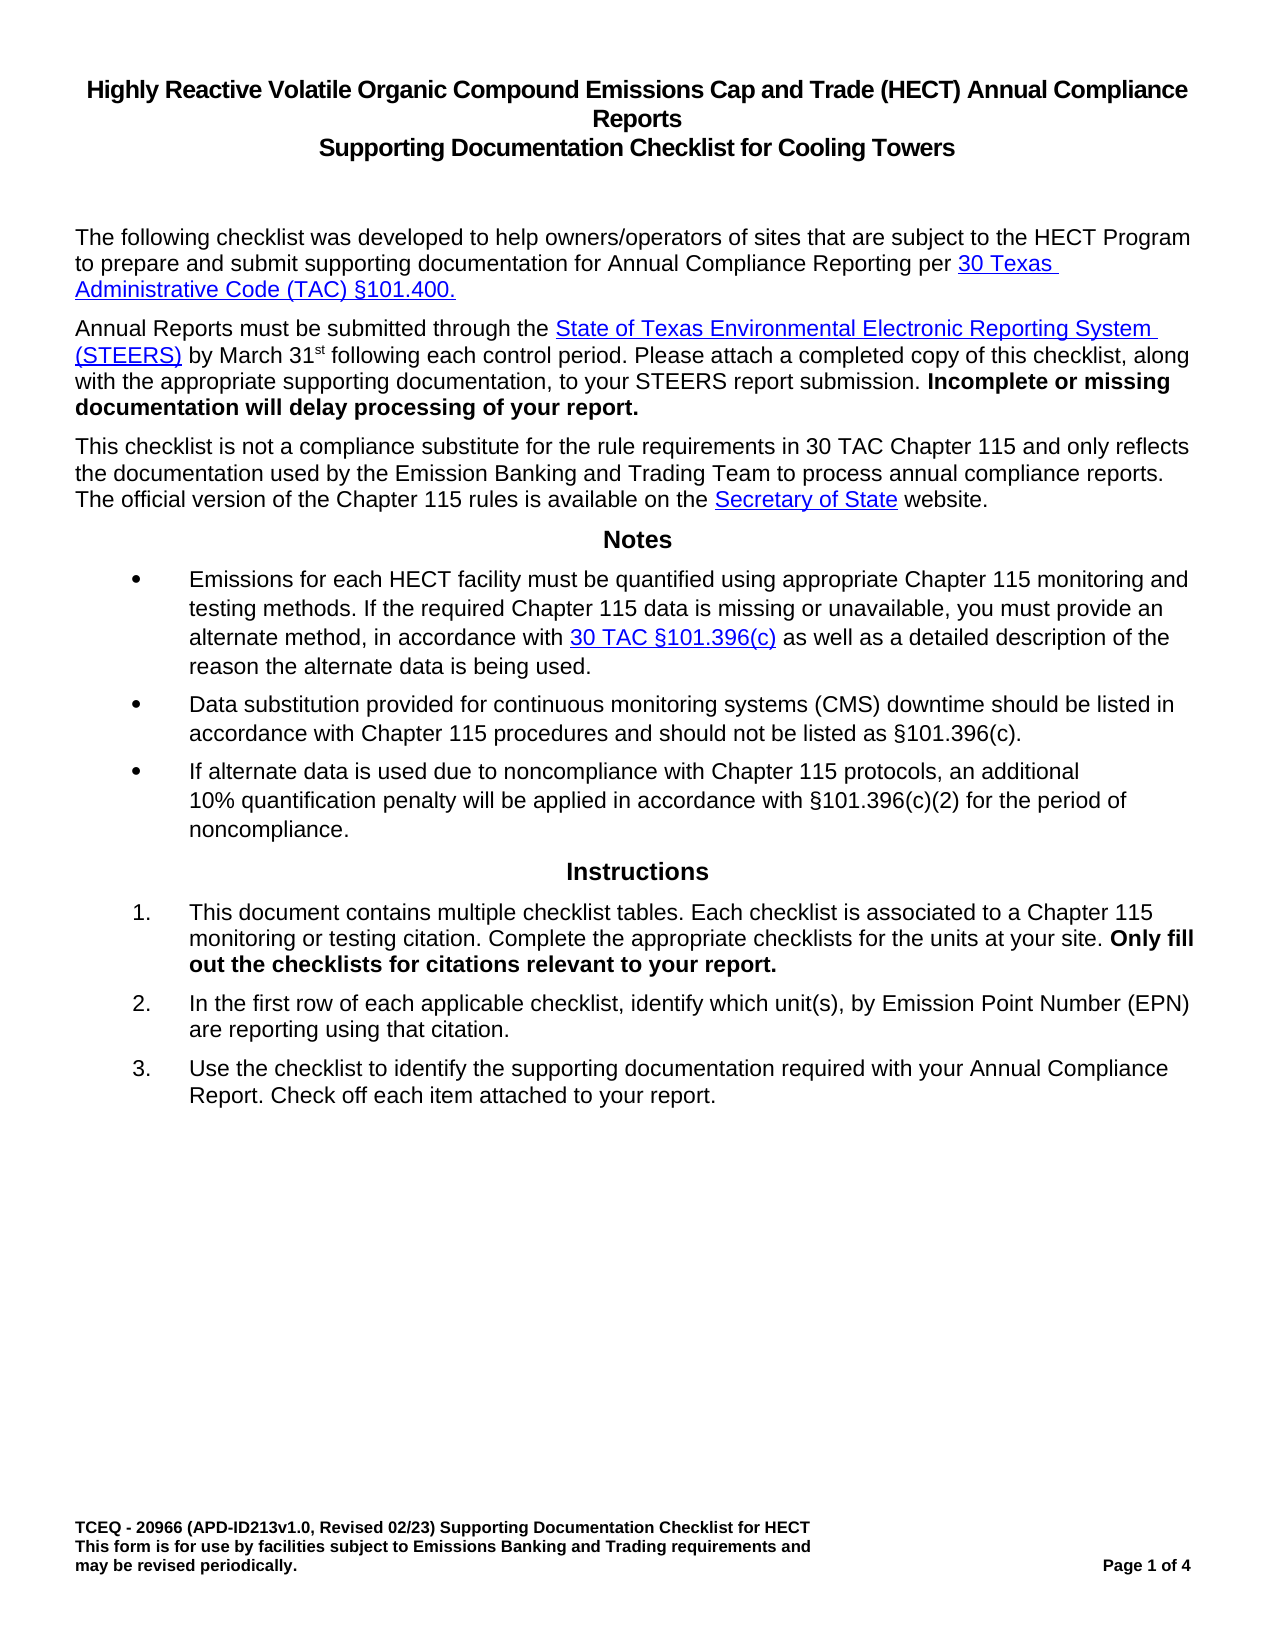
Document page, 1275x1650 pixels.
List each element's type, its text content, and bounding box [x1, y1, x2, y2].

list If alternate data is used due to noncompliance with Chapter 115 protocols, an additional 10% quantification penalty will be applied in accordance with §101.396(c)(2) for the period of noncompliance. [132, 758, 1200, 842]
subtitle Highly Reactive Volatile Organic Compound Emissions Cap and Trade (HECT) Annual Compliance Reports [75, 75, 1200, 132]
list Use the checklist to identify the supporting documentation required with your Annual Compliance Report. Check off each item attached to your report. [132, 1055, 1200, 1108]
list This document contains multiple checklist tables. Each checklist is associated to a Chapter 115 monitoring or testing citation. Complete the appropriate checklists for the units at your site. Only fill out the checklists for citations relevant to your report. [132, 898, 1200, 978]
text Notes [75, 525, 1200, 553]
text The following checklist was developed to help owners/operators of sites that are subject to the HECT Program to prepare and submit supporting documentation for Annual Compliance Reporting per 30 Texas Administrative Code (TAC) §101.400. [75, 224, 1200, 303]
text Annual Reports must be submitted through the State of Texas Environmental Electronic Reporting System (STEERS) by March 31st following each control period. Please attach a completed copy of this checklist, along with the appropriate supporting documentation, to your STEERS report submission. Incomplete or missing documentation will delay processing of your report. [75, 315, 1200, 421]
list Emissions for each HECT facility must be quantified using appropriate Chapter 115 monitoring and testing methods. If the required Chapter 115 data is missing or unavailable, you must provide an alternate method, in accordance with 30 TAC §101.396(c) as well as a detailed description of the reason the alternate data is being used. [132, 566, 1200, 679]
list In the first row of each applicable checklist, identify which unit(s), by Emission Point Number (EPN) are reporting using that citation. [132, 990, 1200, 1043]
text This checklist is not a compliance substitute for the rule requirements in 30 TAC Chapter 115 and only reflects the documentation used by the Emission Banking and Trading Team to process annual compliance reports. The official version of the Chapter 115 rules is available on the Secretary of State website. [75, 433, 1200, 512]
text Instructions [75, 857, 1200, 886]
subtitle Supporting Documentation Checklist for Cooling Towers [75, 132, 1200, 161]
list Data substitution provided for continuous monitoring systems (CMS) downtime should be listed in accordance with Chapter 115 procedures and should not be listed as §101.396(c). [132, 691, 1200, 746]
